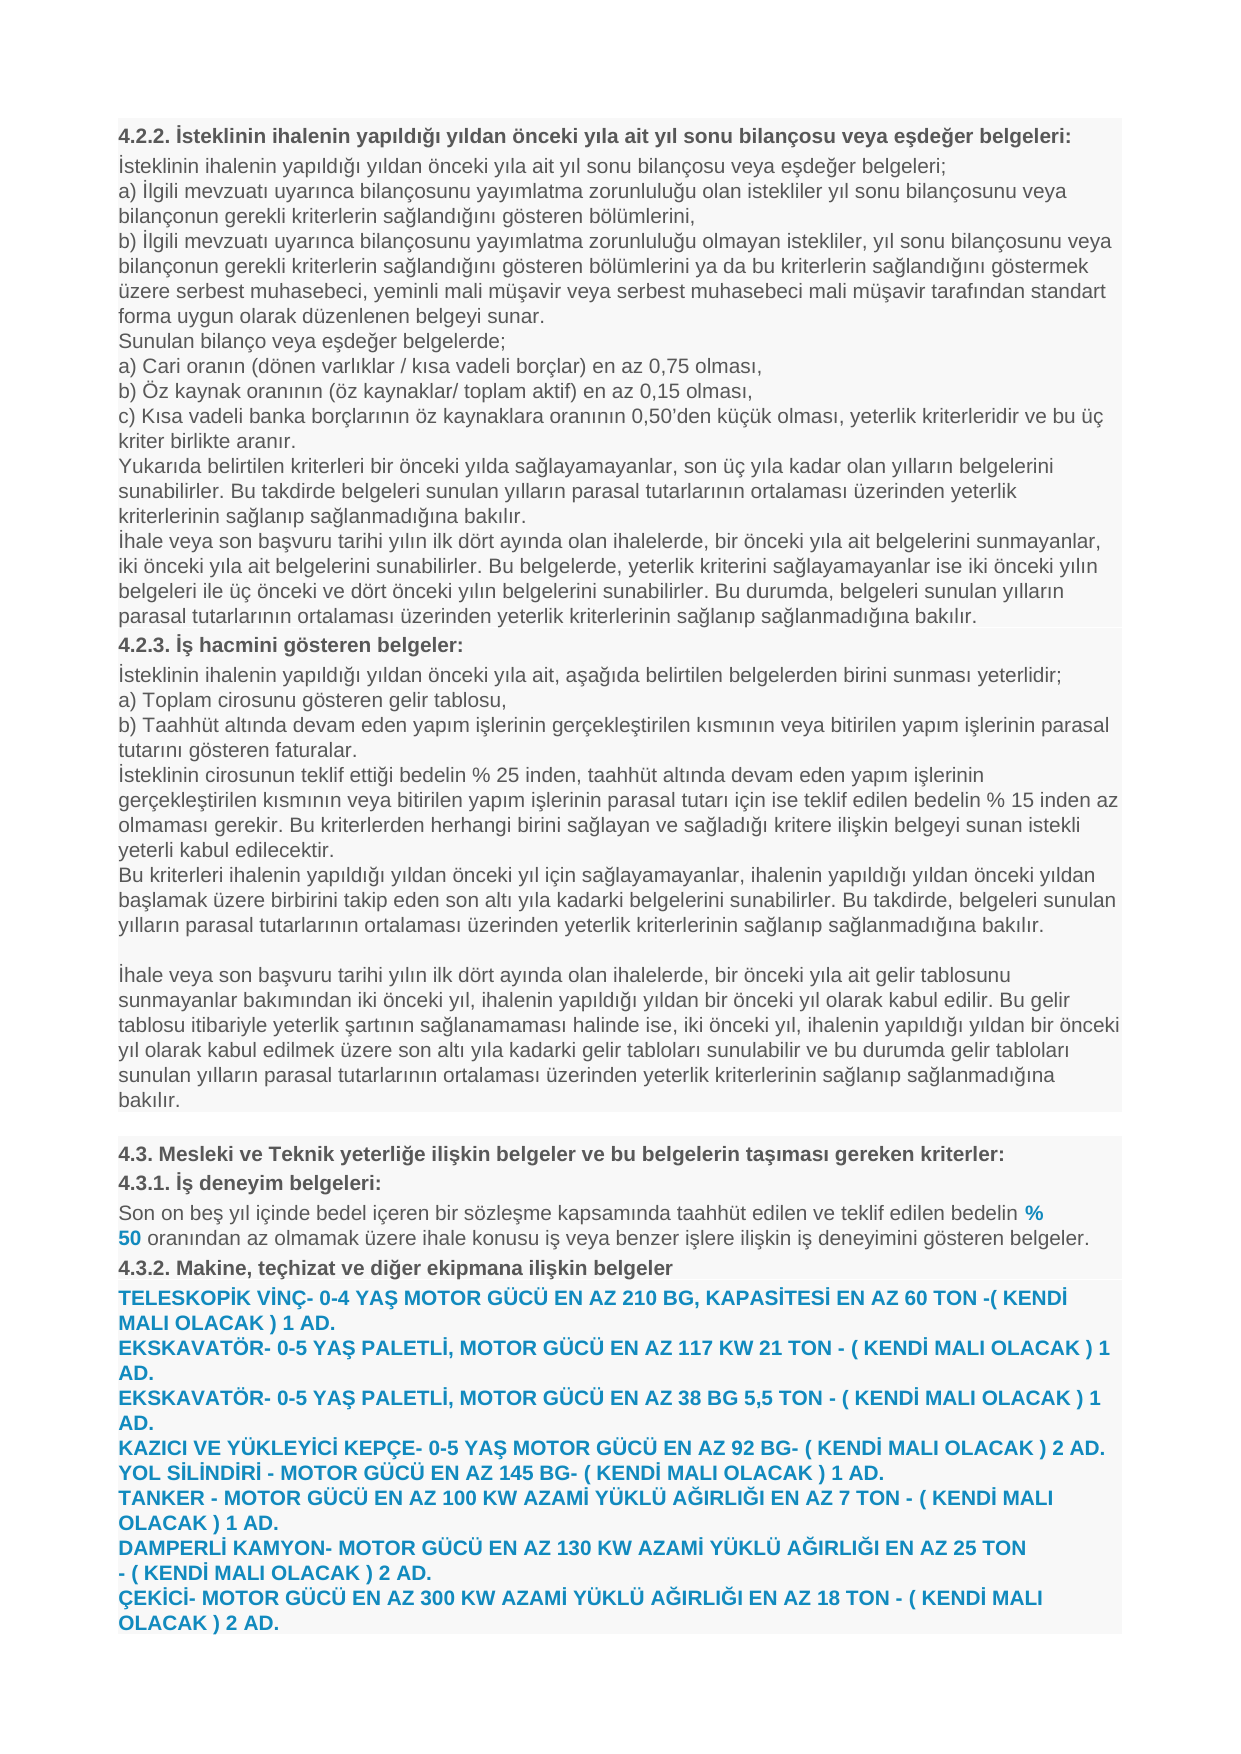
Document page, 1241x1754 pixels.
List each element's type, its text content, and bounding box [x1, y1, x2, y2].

table_cell 4.3.2. Makine, teçhizat ve diğer ekipmana ilişkin belgeler [118, 1250, 1122, 1279]
table_cell 4.3.1. İş deneyim belgeleri: [118, 1166, 1122, 1195]
table_header 4.3. Mesleki ve Teknik yeterliğe ilişkin belgeler ve bu belgelerin taşıması gereken kriterler: [118, 1136, 1122, 1166]
table_cell İsteklinin ihalenin yapıldığı yıldan önceki yıla ait, aşağıda belirtilen belgelerden birini sunması yeterlidir; a) Toplam cirosunu gösteren gelir tablosu, b) Taahhüt altında devam eden yapım işlerinin gerçekleştirilen kısmının veya bitirilen yapım işlerinin parasal tutarını gösteren faturalar. İsteklinin cirosunun teklif ettiği bedelin % 25 inden, taahhüt altında devam eden yapım işlerinin gerçekleştirilen kısmının veya bitirilen yapım işlerinin parasal tutarı için ise teklif edilen bedelin % 15 inden az olmaması gerekir. Bu kriterlerden herhangi birini sağlayan ve sağladığı kritere ilişkin belgeyi sunan istekli yeterli kabul edilecektir. Bu kriterleri ihalenin yapıldığı yıldan önceki yıl için sağlayamayanlar, ihalenin yapıldığı yıldan önceki yıldan başlamak üzere birbirini takip eden son altı yıla kadarki belgelerini sunabilirler. Bu takdirde, belgeleri sunulan yılların parasal tutarlarının ortalaması üzerinden yeterlik kriterlerinin sağlanıp sağlanmadığına bakılır. İhale veya son başvuru tarihi yılın ilk dört ayında olan ihalelerde, bir önceki yıla ait gelir tablosunu sunmayanlar bakımından iki önceki yıl, ihalenin yapıldığı yıldan bir önceki yıl olarak kabul edilir. Bu gelir tablosu itibariyle yeterlik şartının sağlanamaması halinde ise, iki önceki yıl, ihalenin yapıldığı yıldan bir önceki yıl olarak kabul edilmek üzere son altı yıla kadarki gelir tabloları sunulabilir ve bu durumda gelir tabloları sunulan yılların parasal tutarlarının ortalaması üzerinden yeterlik kriterlerinin sağlanıp sağlanmadığına bakılır. [118, 657, 1122, 1112]
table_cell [118, 1280, 1122, 1634]
table_cell Son on beş yıl içinde bedel içeren bir sözleşme kapsamında taahhüt edilen ve teklif edilen bedelin % 50 oranından az olmamak üzere ihale konusu iş veya benzer işlere ilişkin iş deneyimini gösteren belgeler. [118, 1195, 1122, 1250]
table_cell İsteklinin ihalenin yapıldığı yıldan önceki yıla ait yıl sonu bilançosu veya eşdeğer belgeleri; a) İlgili mevzuatı uyarınca bilançosunu yayımlatma zorunluluğu olan istekliler yıl sonu bilançosunu veya bilançonun gerekli kriterlerin sağlandığını gösteren bölümlerini, b) İlgili mevzuatı uyarınca bilançosunu yayımlatma zorunluluğu olmayan istekliler, yıl sonu bilançosunu veya bilançonun gerekli kriterlerin sağlandığını gösteren bölümlerini ya da bu kriterlerin sağlandığını göstermek üzere serbest muhasebeci, yeminli mali müşavir veya serbest muhasebeci mali müşavir tarafından standart forma uygun olarak düzenlenen belgeyi sunar. Sunulan bilanço veya eşdeğer belgelerde; a) Cari oranın (dönen varlıklar / kısa vadeli borçlar) en az 0,75 olması, b) Öz kaynak oranının (öz kaynaklar/ toplam aktif) en az 0,15 olması, c) Kısa vadeli banka borçlarının öz kaynaklara oranının 0,50’den küçük olması, yeterlik kriterleridir ve bu üç kriter birlikte aranır. Yukarıda belirtilen kriterleri bir önceki yılda sağlayamayanlar, son üç yıla kadar olan yılların belgelerini sunabilirler. Bu takdirde belgeleri sunulan yılların parasal tutarlarının ortalaması üzerinden yeterlik kriterlerinin sağlanıp sağlanmadığına bakılır. İhale veya son başvuru tarihi yılın ilk dört ayında olan ihalelerde, bir önceki yıla ait belgelerini sunmayanlar, iki önceki yıla ait belgelerini sunabilirler. Bu belgelerde, yeterlik kriterini sağlayamayanlar ise iki önceki yılın belgeleri ile üç önceki ve dört önceki yılın belgelerini sunabilirler. Bu durumda, belgeleri sunulan yılların parasal tutarlarının ortalaması üzerinden yeterlik kriterlerinin sağlanıp sağlanmadığına bakılır. [118, 148, 1122, 627]
table_cell 4.2.2. İsteklinin ihalenin yapıldığı yıldan önceki yıla ait yıl sonu bilançosu veya eşdeğer belgeleri: [118, 118, 1122, 148]
table_cell 4.2.3. İş hacmini gösteren belgeler: [118, 628, 1122, 657]
